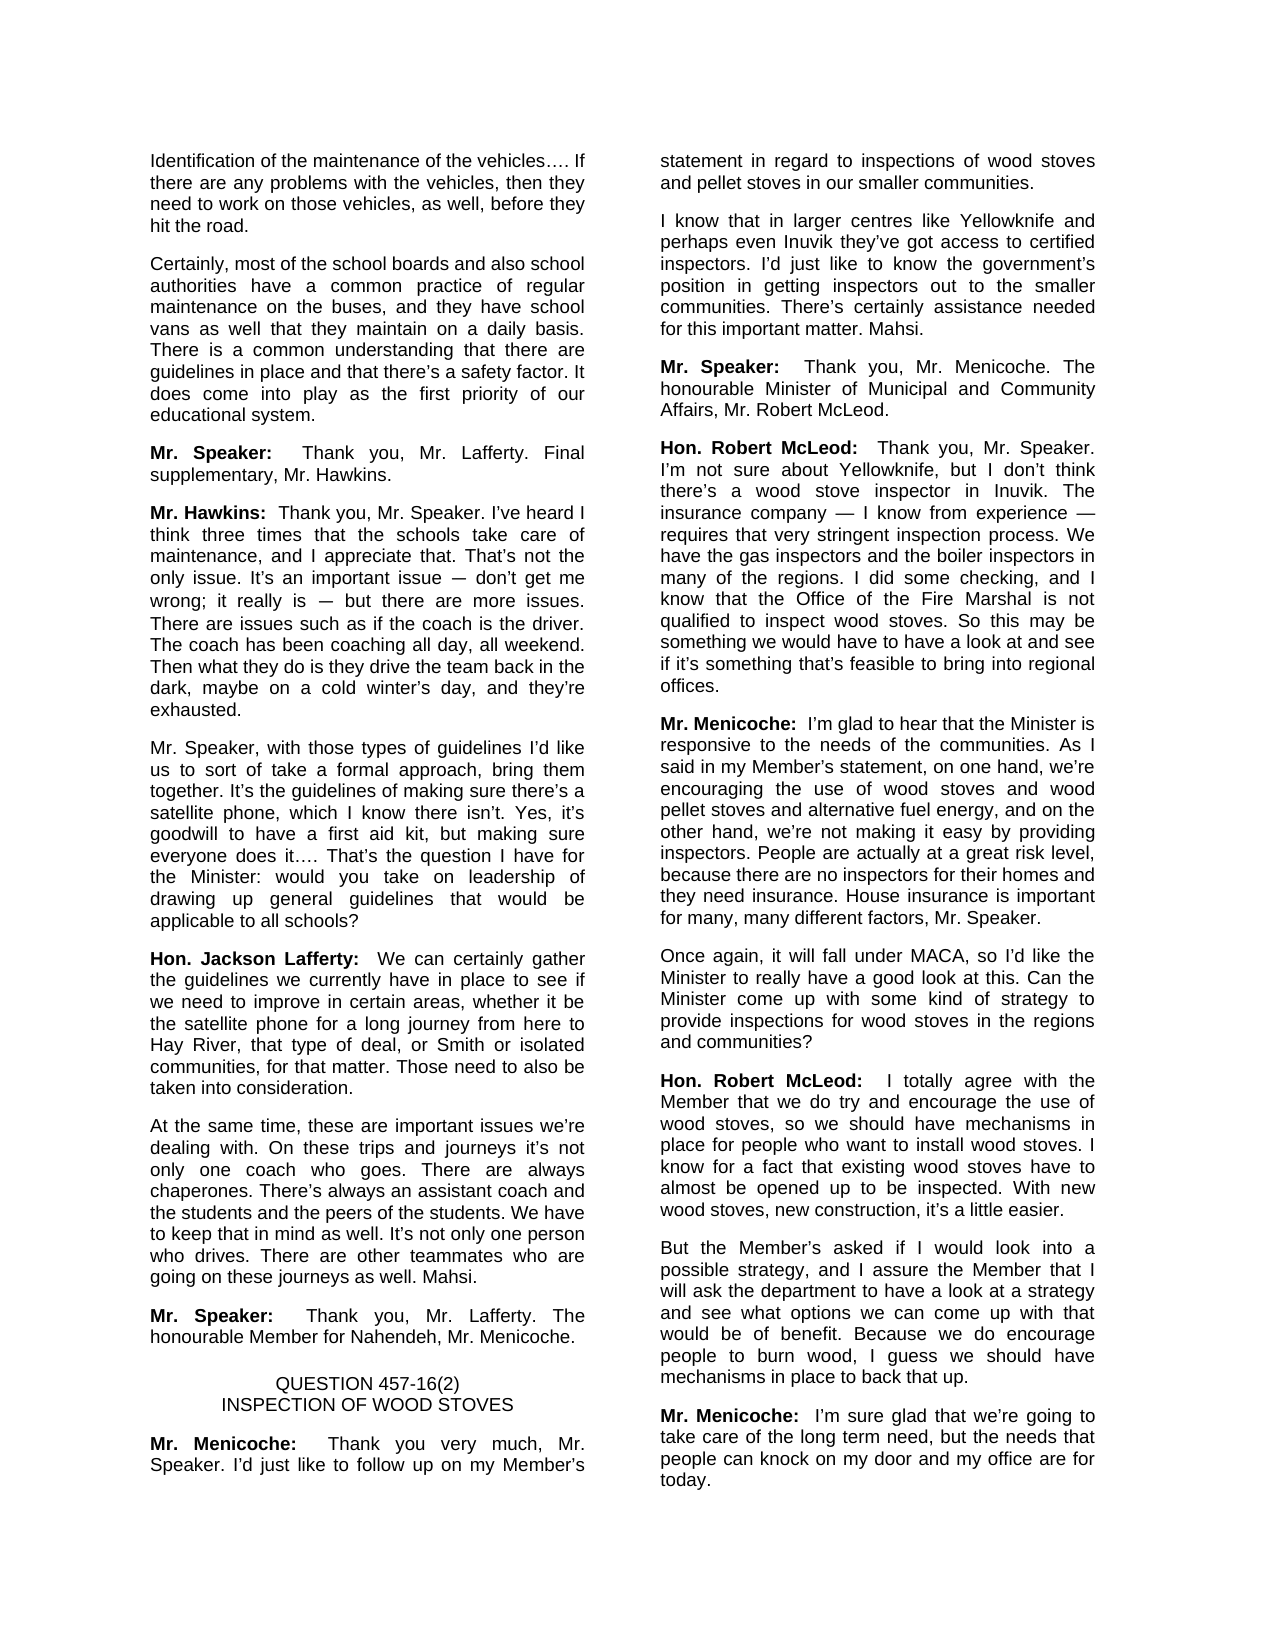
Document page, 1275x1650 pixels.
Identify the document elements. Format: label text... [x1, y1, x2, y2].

text Mr. Speaker, with those types of guidelines I’d like us to sort of take a formal approach, bring them together. It’s the guidelines of making sure there’s a satellite phone, which I know there isn’t. Yes, it’s goodwill to have a first aid kit, but making sure everyone does it…. That’s the question I have for the Minister: would you take on leadership of drawing up general guidelines that would be applicable to all schools? [150, 737, 585, 931]
text Mr. Speaker: Thank you, Mr. Menicoche. The honourable Minister of Municipal and Community Affairs, Mr. Robert McLeod. [660, 356, 1095, 421]
text Mr. Menicoche: I’m sure glad that we’re going to take care of the long term need, but the needs that people can knock on my door and my office are for today. [660, 1404, 1095, 1491]
text Mr. Menicoche: I’m glad to hear that the Minister is responsive to the needs of the communities. As I said in my Member’s statement, on one hand, we’re encouraging the use of wood stoves and wood pellet stoves and alternative fuel energy, and on the other hand, we’re not making it easy by providing inspectors. People are actually at a great risk level, because there are no inspectors for their homes and they need insurance. House insurance is important for many, many different factors, Mr. Speaker. [660, 713, 1095, 928]
text I know that in larger centres like Yellowknife and perhaps even Inuvik they’ve got access to certified inspectors. I’d just like to know the government’s position in getting inspectors out to the smaller communities. There’s certainly assistance needed for this important matter. Mahsi. [660, 210, 1095, 339]
subtitle Question 457-16(2) Inspection of Wood Stoves [150, 1372, 585, 1416]
text Mr. Speaker: Thank you, Mr. Lafferty. Final supplementary, Mr. Hawkins. [150, 442, 585, 485]
text Hon. Jackson Lafferty: We can certainly gather the guidelines we currently have in place to see if we need to improve in certain areas, whether it be the satellite phone for a long journey from here to Hay River, that type of deal, or Smith or isolated communities, for that matter. Those need to also be taken into consideration. [150, 948, 585, 1098]
text But the Member’s asked if I would look into a possible strategy, and I assure the Member that I will ask the department to have a look at a strategy and see what options we can come up with that would be of benefit. Because we do encourage people to burn wood, I guess we should have mechanisms in place to back that up. [660, 1237, 1095, 1388]
text At the same time, these are important issues we’re dealing with. On these trips and journeys it’s not only one coach who goes. There are always chaperones. There’s always an assistant coach and the students and the peers of the students. We have to keep that in mind as well. It’s not only one person who drives. There are other teammates who are going on these journeys as well. Mahsi. [150, 1115, 585, 1288]
text Hon. Robert McLeod: Thank you, Mr. Speaker. I’m not sure about Yellowknife, but I don’t think there’s a wood stove inspector in Inuvik. The insurance company — I know from experience — requires that very stringent inspection process. We have the gas inspectors and the boiler inspectors in many of the regions. I did some checking, and I know that the Office of the Fire Marshal is not qualified to inspect wood stoves. So this may be something we would have to have a look at and see if it’s something that’s feasible to bring into regional offices. [660, 437, 1095, 696]
text Mr. Menicoche: Thank you very much, Mr. Speaker. I’d just like to follow up on my Member’s statement in regard to inspections of wood stoves and pellet stoves in our smaller communities. [660, 150, 1095, 193]
text Mr. Menicoche: Thank you very much, Mr. Speaker. I’d just like to follow up on my Member’s statement in regard to inspections of wood stoves and pellet stoves in our smaller communities. [150, 1432, 585, 1475]
text Certainly, most of the school boards and also school authorities have a common practice of regular maintenance on the buses, and they have school vans as well that they maintain on a daily basis. There is a common understanding that there are guidelines in place and that there’s a safety factor. It does come into play as the first priority of our educational system. [150, 253, 585, 425]
text Hon. Robert McLeod: I totally agree with the Member that we do try and encourage the use of wood stoves, so we should have mechanisms in place for people who want to install wood stoves. I know for a fact that existing wood stoves have to almost be opened up to be inspected. With new wood stoves, new construction, it’s a little easier. [660, 1069, 1095, 1220]
text Mr. Hawkins: Thank you, Mr. Speaker. I’ve heard I think three times that the schools take care of maintenance, and I appreciate that. That’s not the only issue. It’s an important issue — don’t get me wrong; it really is — but there are more issues. There are issues such as if the coach is the driver. The coach has been coaching all day, all weekend. Then what they do is they drive the team back in the dark, maybe on a cold winter’s day, and they’re exhausted. [150, 502, 585, 720]
text Mr. Speaker: Thank you, Mr. Lafferty. The honourable Member for Nahendeh, Mr. Menicoche. [150, 1304, 585, 1347]
text Once again, it will fall under MACA, so I’d like the Minister to really have a good look at this. Can the Minister come up with some kind of strategy to provide inspections for wood stoves in the regions and communities? [660, 945, 1095, 1053]
